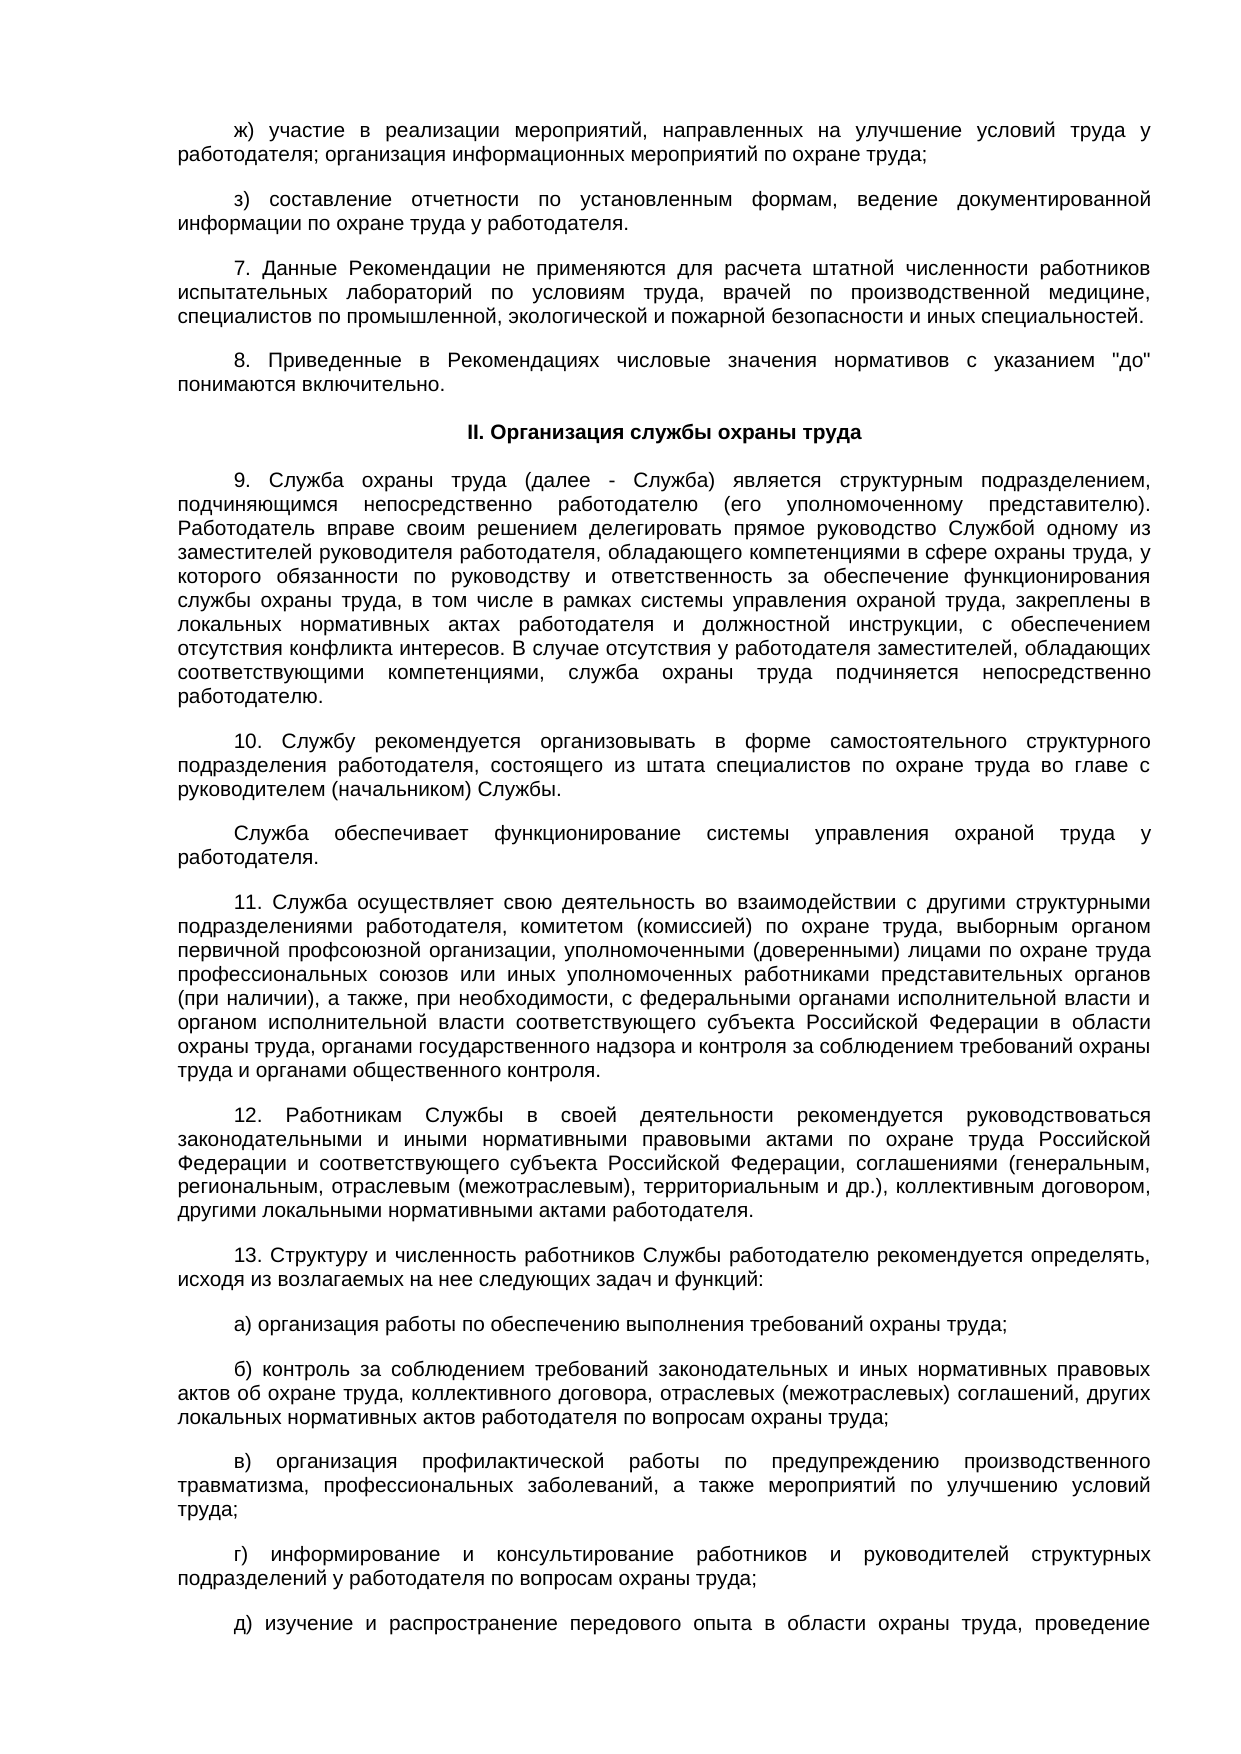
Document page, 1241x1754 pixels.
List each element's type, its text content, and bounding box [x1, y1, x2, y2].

text 8. Приведенные в Рекомендациях числовые значения нормативов с указанием "до" понимаются включительно. [177, 348, 1152, 396]
text 9. Служба охраны труда (далее - Служба) является структурным подразделением, подчиняющимся непосредственно работодателю (его уполномоченному представителю). Работодатель вправе своим решением делегировать прямое руководство Службой одному из заместителей руководителя работодателя, обладающего компетенциями в сфере охраны труда, у которого обязанности по руководству и ответственность за обеспечение функционирования службы охраны труда, в том числе в рамках системы управления охраной труда, закреплены в локальных нормативных актах работодателя и должностной инструкции, с обеспечением отсутствия конфликта интересов. В случае отсутствия у работодателя заместителей, обладающих соответствующими компетенциями, служба охраны труда подчиняется непосредственно работодателю. [177, 468, 1152, 708]
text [177, 1611, 1152, 1635]
text 10. Службу рекомендуется организовывать в форме самостоятельного структурного подразделения работодателя, состоящего из штата специалистов по охране труда во главе с руководителем (начальником) Службы. [177, 728, 1152, 800]
title II. Организация службы охраны труда [177, 420, 1152, 444]
text 7. Данные Рекомендации не применяются для расчета штатной численности работников испытательных лабораторий по условиям труда, врачей по производственной медицине, специалистов по промышленной, экологической и пожарной безопасности и иных специальностей. [177, 256, 1152, 327]
text 13. Структуру и численность работников Службы работодателю рекомендуется определять, исходя из возлагаемых на нее следующих задач и функций: [177, 1243, 1152, 1291]
text 12. Работникам Службы в своей деятельности рекомендуется руководствоваться законодательными и иными нормативными правовыми актами по охране труда Российской Федерации и соответствующего субъекта Российской Федерации, соглашениями (генеральным, региональным, отраслевым (межотраслевым), территориальным и др.), коллективным договором, другими локальными нормативными актами работодателя. [177, 1102, 1152, 1222]
text 11. Служба осуществляет свою деятельность во взаимодействии с другими структурными подразделениями работодателя, комитетом (комиссией) по охране труда, выборным органом первичной профсоюзной организации, уполномоченными (доверенными) лицами по охране труда профессиональных союзов или иных уполномоченных работниками представительных органов (при наличии), а также, при необходимости, с федеральными органами исполнительной власти и органом исполнительной власти соответствующего субъекта Российской Федерации в области охраны труда, органами государственного надзора и контроля за соблюдением требований охраны труда и органами общественного контроля. [177, 890, 1152, 1082]
text а) организация работы по обеспечению выполнения требований охраны труда; [177, 1312, 1152, 1336]
text з) составление отчетности по установленным формам, ведение документированной информации по охране труда у работодателя. [177, 187, 1152, 235]
text г) информирование и консультирование работников и руководителей структурных подразделений у работодателя по вопросам охраны труда; [177, 1542, 1152, 1590]
text ж) участие в реализации мероприятий, направленных на улучшение условий труда у работодателя; организация информационных мероприятий по охране труда; [177, 118, 1152, 166]
text в) организация профилактической работы по предупреждению производственного травматизма, профессиональных заболеваний, а также мероприятий по улучшению условий труда; [177, 1449, 1152, 1521]
text б) контроль за соблюдением требований законодательных и иных нормативных правовых актов об охране труда, коллективного договора, отраслевых (межотраслевых) соглашений, других локальных нормативных актов работодателя по вопросам охраны труда; [177, 1357, 1152, 1428]
text Служба обеспечивает функционирование системы управления охраной труда у работодателя. [177, 821, 1152, 869]
